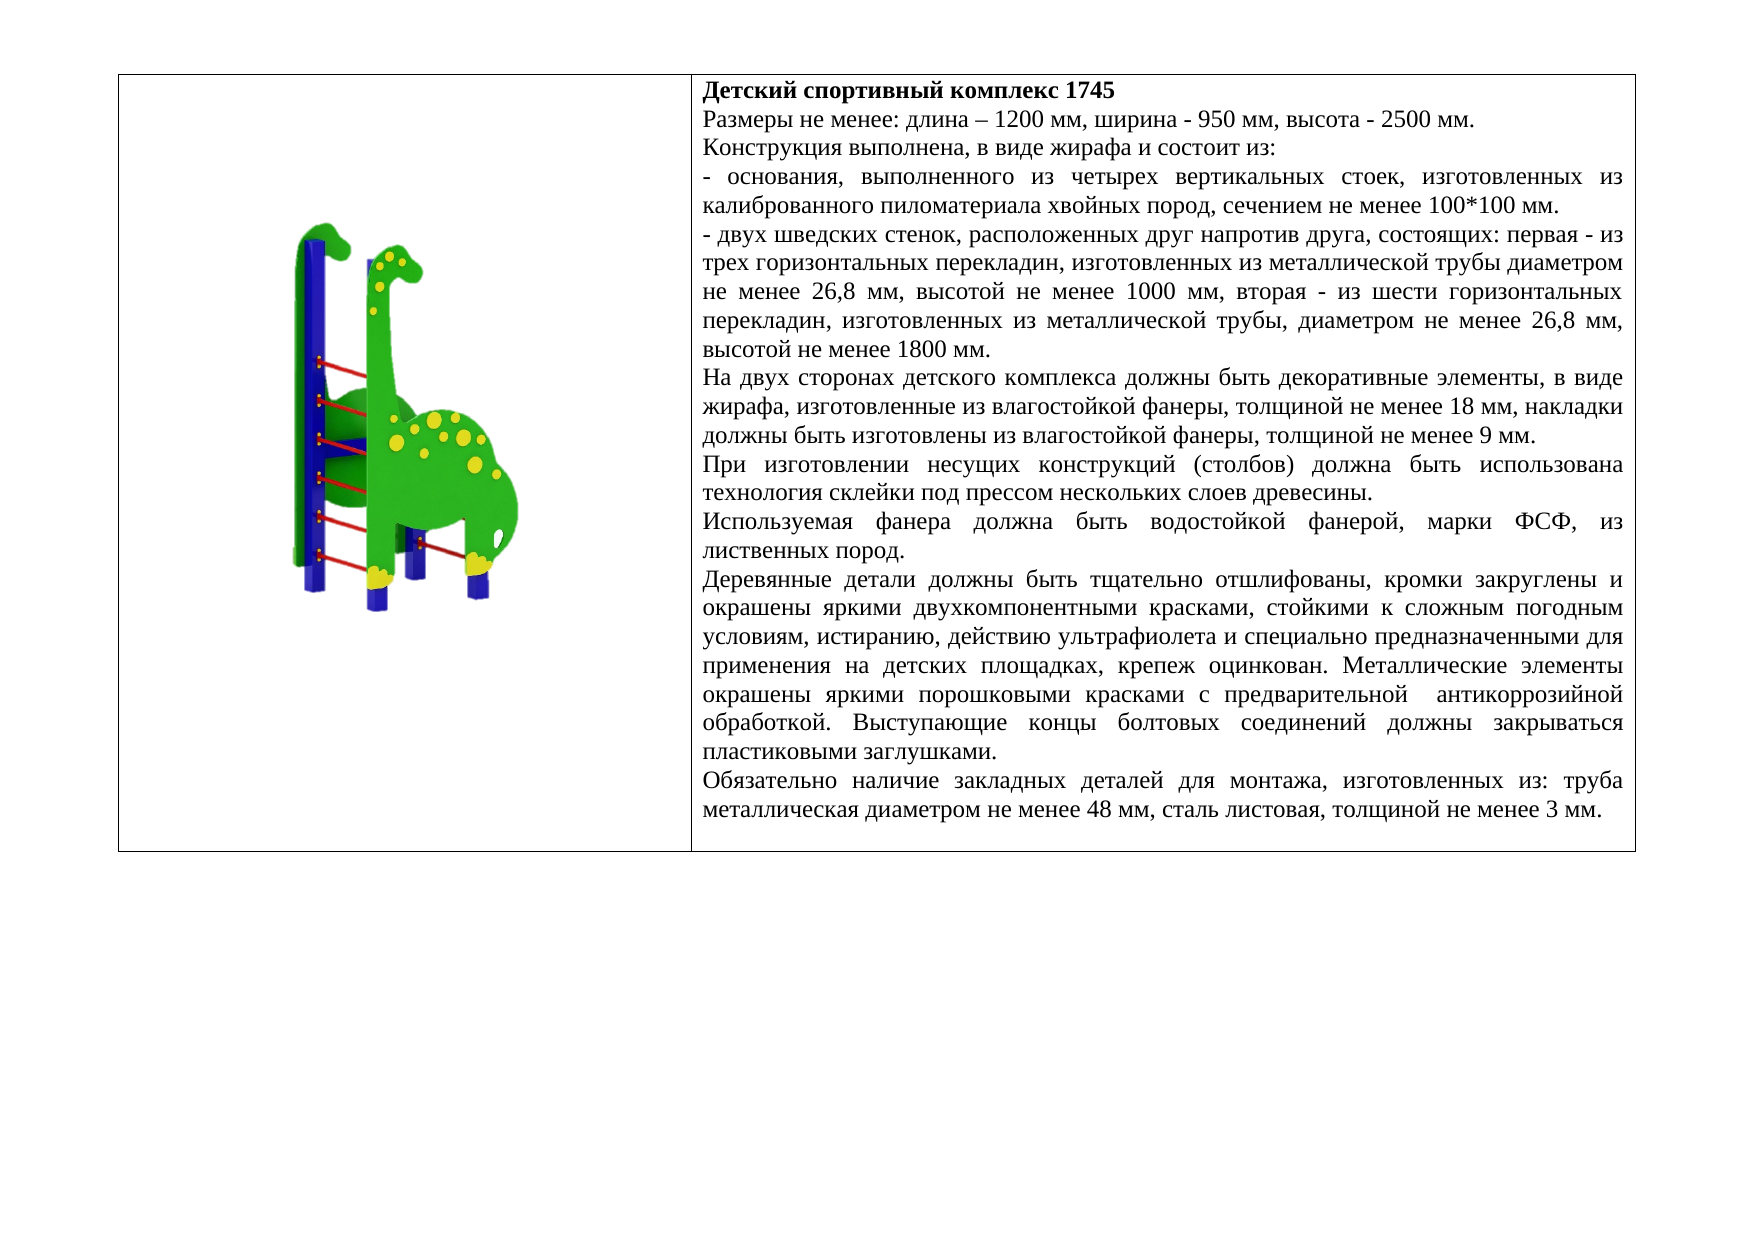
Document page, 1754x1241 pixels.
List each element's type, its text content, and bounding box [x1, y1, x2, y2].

picture [127, 215, 667, 620]
table_header [119, 75, 691, 851]
table_header Детский спортивный комплекс 1745 Размеры не менее: длина – 1200 мм, ширина - 950 мм, высота - 2500 мм. Конструкция выполнена, в виде жирафа и состоит из: - основания, выполненного из четырех вертикальных стоек, изготовленных из калиброванного пиломатериала хвойных пород, сечением не менее 100*100 мм. - двух шведских стенок, расположенных друг напротив друга, состоящих: первая - из трех горизонтальных перекладин, изготовленных из металлической трубы диаметром не менее 26,8 мм, высотой не менее 1000 мм, вторая - из шести горизонтальных перекладин, изготовленных из металлической трубы, диаметром не менее 26,8 мм, высотой не менее 1800 мм. На двух сторонах детского комплекса должны быть декоративные элементы, в виде жирафа, изготовленные из влагостойкой фанеры, толщиной не менее 18 мм, накладки должны быть изготовлены из влагостойкой фанеры, толщиной не менее 9 мм. При изготовлении несущих конструкций (столбов) должна быть использована технология склейки под прессом нескольких слоев древесины. Используемая фанера должна быть водостойкой фанерой, марки ФСФ, из лиственных пород. Деревянные детали должны быть тщательно отшлифованы, кромки закруглены и окрашены яркими двухкомпонентными красками, стойкими к сложным погодным условиям, истиранию, действию ультрафиолета и специально предназначенными для применения на детских площадках, крепеж оцинкован. Металлические элементы окрашены яркими порошковыми красками с предварительной антикоррозийной обработкой. Выступающие концы болтовых соединений должны закрываться пластиковыми заглушками. Обязательно наличие закладных деталей для монтажа, изготовленных из: труба металлическая диаметром не менее 48 мм, сталь листовая, толщиной не менее 3 мм. [692, 75, 1635, 851]
